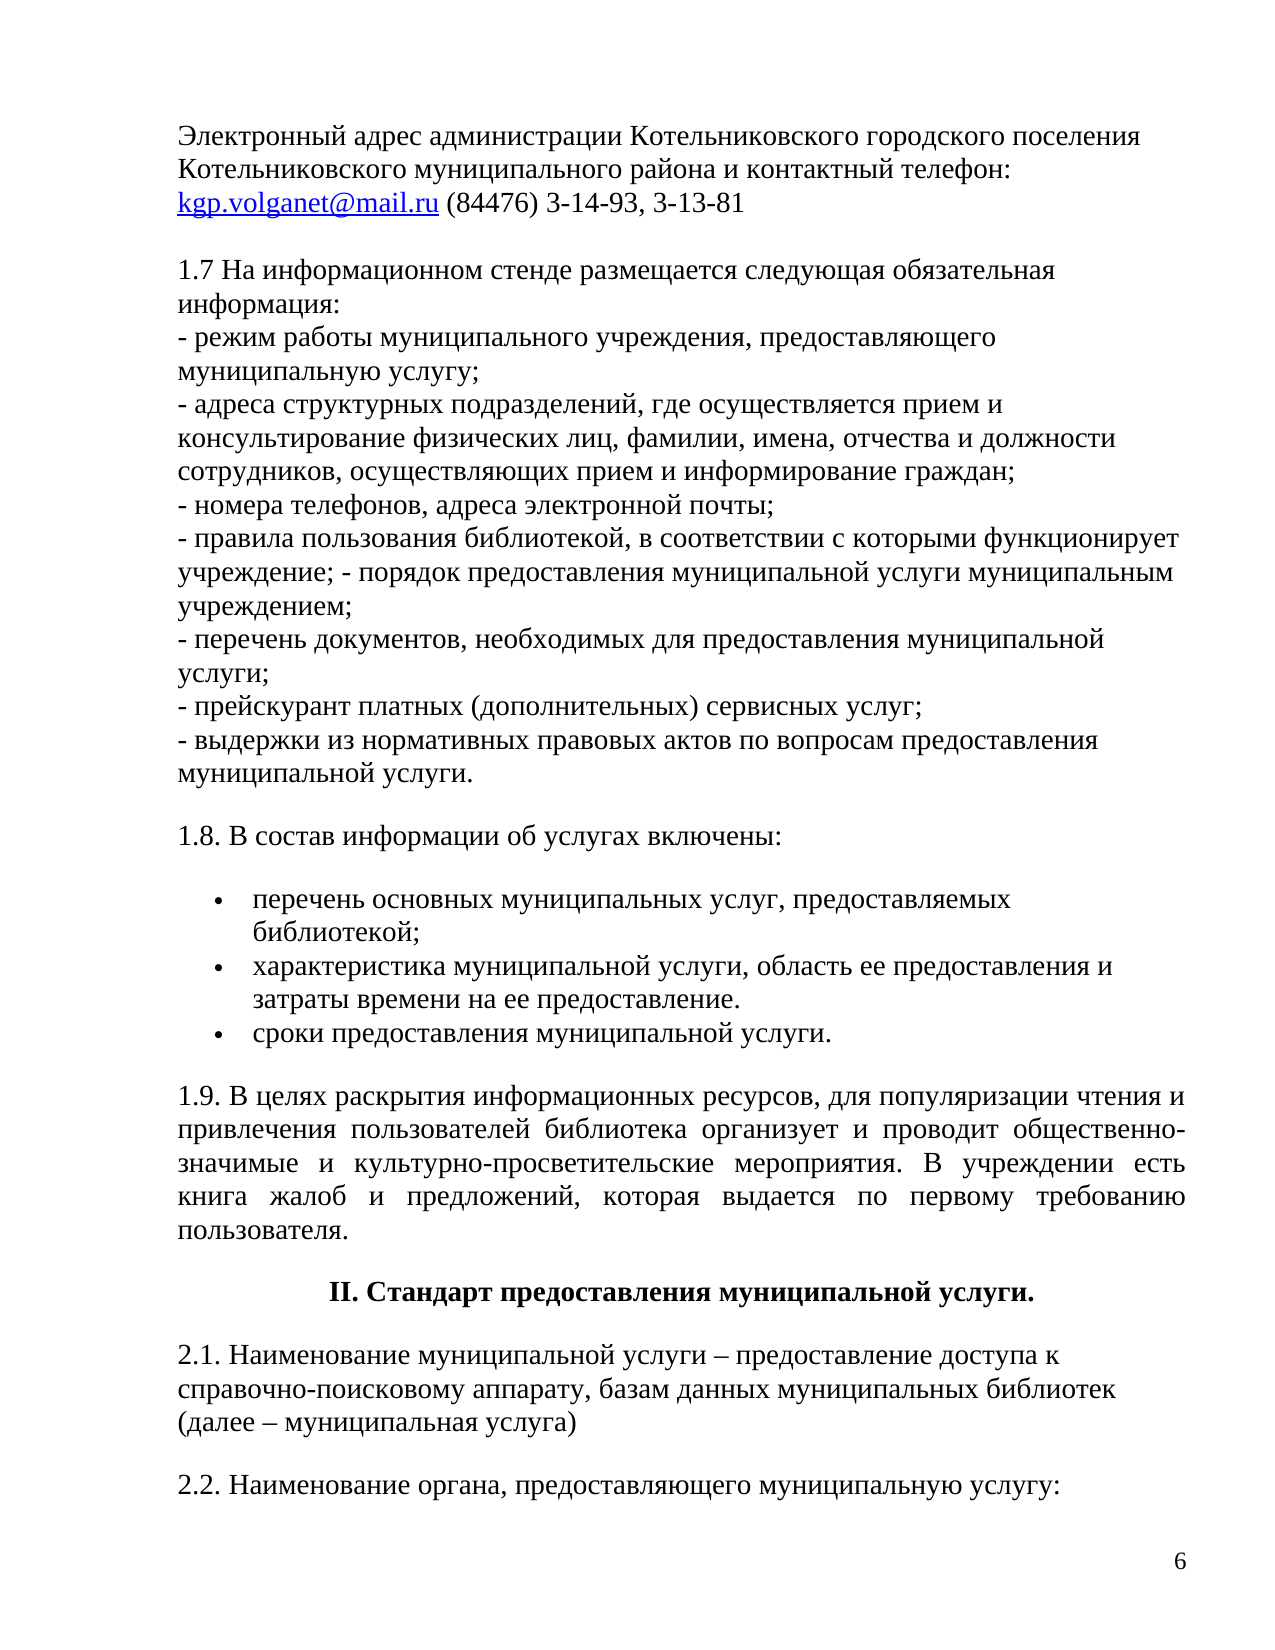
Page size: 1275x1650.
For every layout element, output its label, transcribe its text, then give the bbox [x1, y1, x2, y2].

text - номера телефонов, адреса электронной почты; [177, 487, 1186, 521]
text - адреса структурных подразделений, где осуществляется прием и консультирование физических лиц, фамилии, имена, отчества и должности сотрудников, осуществляющих прием и информирование граждан; [177, 386, 1186, 487]
list сроки предоставления муниципальной услуги. [215, 1015, 1186, 1048]
list характеристика муниципальной услуги, область ее предоставления и затраты времени на ее предоставление. [215, 948, 1186, 1015]
list перечень основных муниципальных услуг, предоставляемых библиотекой; [215, 881, 1186, 948]
text - правила пользования библиотекой, в соответствии с которыми функционирует учреждение; - порядок предоставления муниципальной услуги муниципальным учреждением; [177, 521, 1186, 621]
text - режим работы муниципального учреждения, предоставляющего муниципальную услугу; [177, 319, 1186, 386]
text 2.2. Наименование органа, предоставляющего муниципальную услугу: [177, 1467, 1186, 1501]
text 2.1. Наименование муниципальной услуги – предоставление доступа к справочно-поисковому аппарату, базам данных муниципальных библиотек (далее – муниципальная услуга) [177, 1337, 1186, 1438]
text 1.7 На информационном стенде размещается следующая обязательная информация: [177, 252, 1186, 319]
text 1.8. В состав информации об услугах включены: [177, 818, 1186, 852]
text - перечень документов, необходимых для предоставления муниципальной услуги; [177, 621, 1186, 688]
text II. Стандарт предоставления муниципальной услуги. [177, 1274, 1186, 1308]
text Электронный адрес администрации Котельниковского городского поселения Котельниковского муниципального района и контактный телефон: kgp.volganet@mail.ru (84476) 3-14-93, 3-13-81 [177, 118, 1186, 219]
text 1.9. В целях раскрытия информационных ресурсов, для популяризации чтения и привлечения пользователей библиотека организует и проводит общественно-значимые и культурно-просветительские мероприятия. В учреждении есть книга жалоб и предложений, которая выдается по первому требованию пользователя. [177, 1078, 1186, 1245]
text - прейскурант платных (дополнительных) сервисных услуг; [177, 688, 1186, 722]
text - выдержки из нормативных правовых актов по вопросам предоставления муниципальной услуги. [177, 722, 1186, 789]
